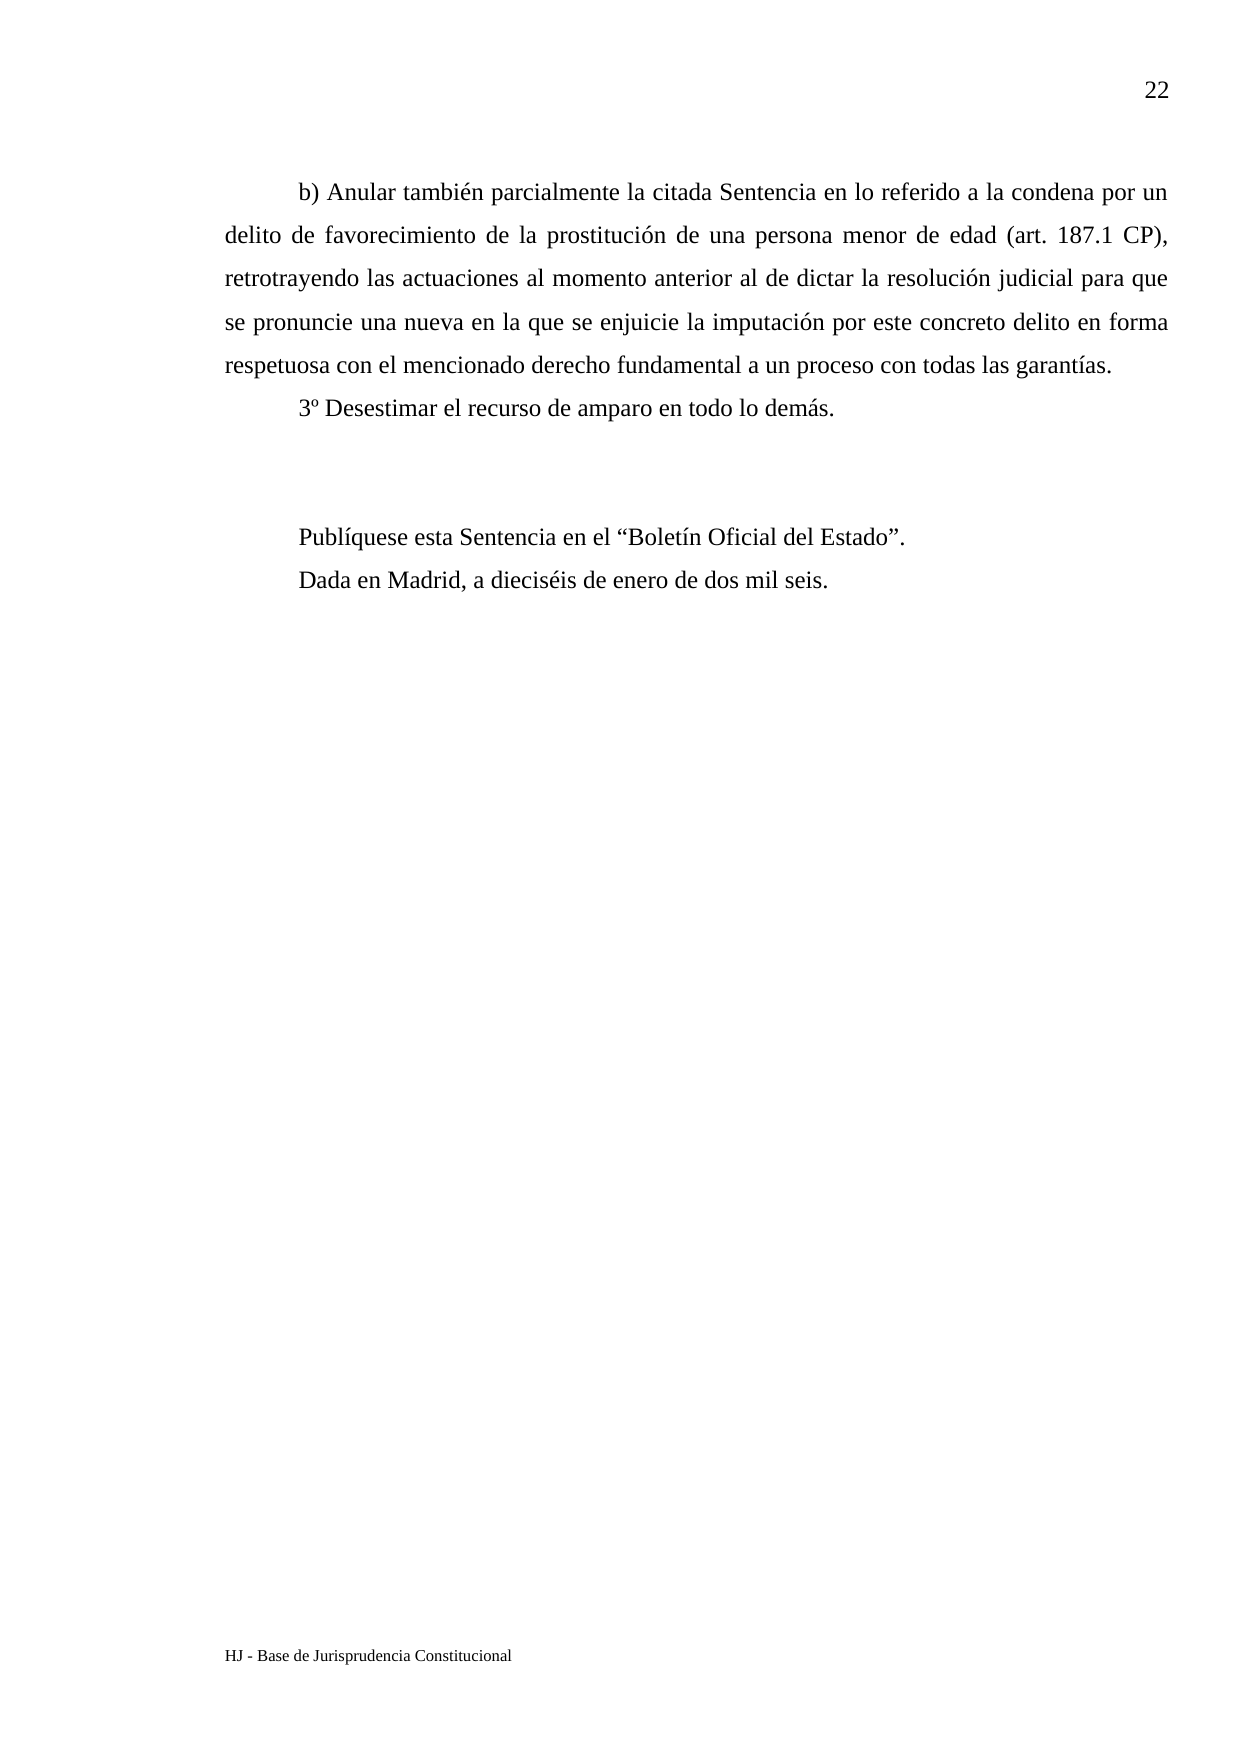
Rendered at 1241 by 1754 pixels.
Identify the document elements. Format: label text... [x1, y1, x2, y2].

text 3º Desestimar el recurso de amparo en todo lo demás. [224, 393, 1169, 422]
text b) Anular también parcialmente la citada Sentencia en lo referido a la condena por un delito de favorecimiento de la prostitución de una persona menor de edad (art. 187.1 CP), retrotrayendo las actuaciones al momento anterior al de dictar la resolución judicial para que se pronuncie una nueva en la que se enjuicie la imputación por este concreto delito en forma respetuosa con el mencionado derecho fundamental a un proceso con todas las garantías. [224, 177, 1169, 378]
text Dada en Madrid, a dieciséis de enero de dos mil seis. [224, 565, 1169, 594]
text Publíquese esta Sentencia en el “Boletín Oficial del Estado”. [224, 522, 1169, 551]
